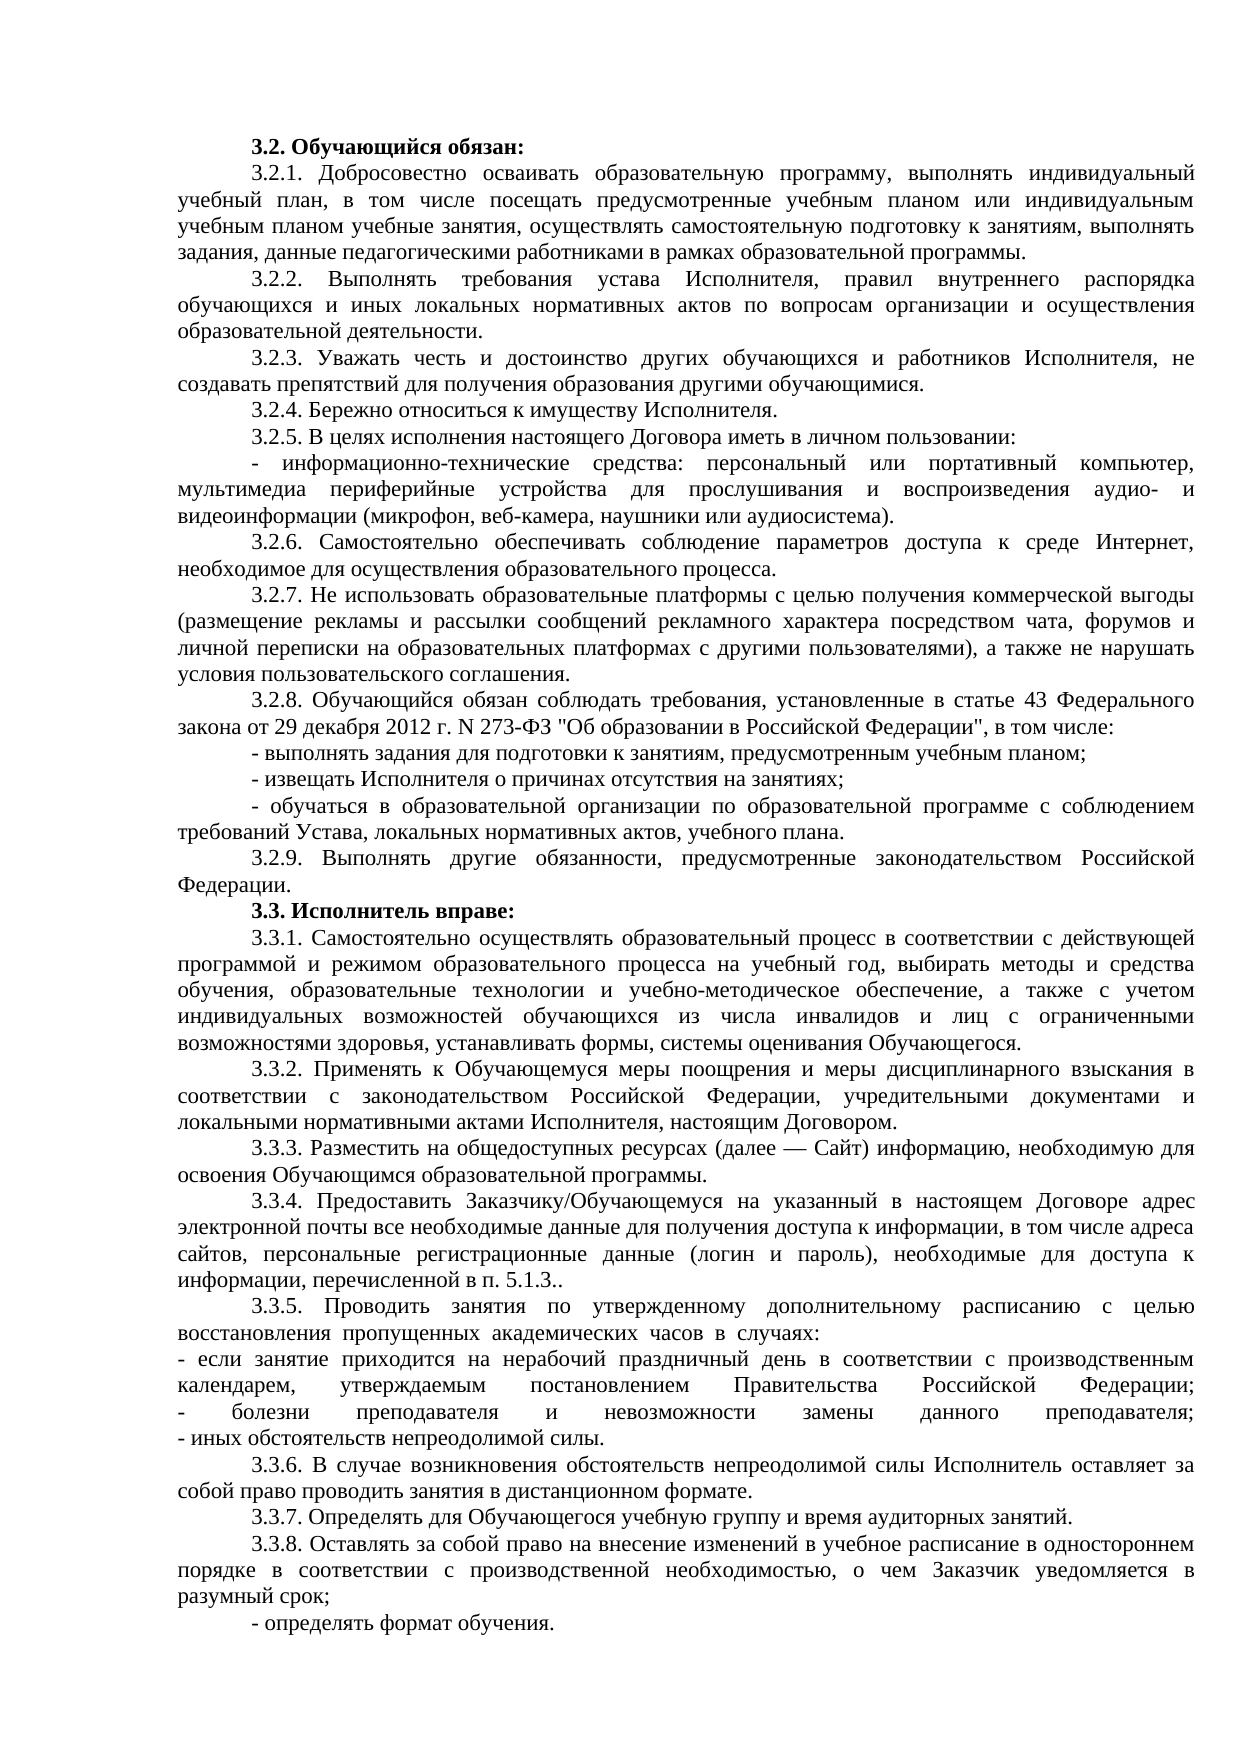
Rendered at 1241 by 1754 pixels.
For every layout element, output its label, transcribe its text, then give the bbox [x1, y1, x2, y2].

text 3.2.4. Бережно относиться к имуществу Исполнителя. [177, 396, 1196, 423]
text - информационно-технические средства: персональный или портативный компьютер, мультимедиа периферийные устройства для прослушивания и воспроизведения аудио- и видеоинформации (микрофон, веб-камера, наушники или аудиосистема). [177, 449, 1196, 528]
text 3.2.2. Выполнять требования устава Исполнителя, правил внутреннего распорядка обучающихся и иных локальных нормативных актов по вопросам организации и осуществления образовательной деятельности. [177, 265, 1196, 344]
text - выполнять задания для подготовки к занятиям, предусмотренным учебным планом; [177, 739, 1196, 765]
text 3.2.9. Выполнять другие обязанности, предусмотренные законодательством Российской Федерации. [177, 844, 1196, 897]
text 3.3.1. Самостоятельно осуществлять образовательный процесс в соответствии с действующей программой и режимом образовательного процесса на учебный год, выбирать методы и средства обучения, образовательные технологии и учебно-методическое обеспечение, а также с учетом индивидуальных возможностей обучающихся из числа инвалидов и лиц с ограниченными возможностями здоровья, устанавливать формы, системы оценивания Обучающегося. [177, 923, 1196, 1055]
text 3.2.1. Добросовестно осваивать образовательную программу, выполнять индивидуальный учебный план, в том числе посещать предусмотренные учебным планом или индивидуальным учебным планом учебные занятия, осуществлять самостоятельную подготовку к занятиям, выполнять задания, данные педагогическими работниками в рамках образовательной программы. [177, 159, 1196, 265]
text - извещать Исполнителя о причинах отсутствия на занятиях; [177, 765, 1196, 792]
text 3.2.8. Обучающийся обязан соблюдать требования, установленные в статье 43 Федерального закона от 29 декабря 2012 г. N 273-ФЗ "Об образовании в Российской Федерации", в том числе: [177, 686, 1196, 739]
text 3.2.7. Не использовать образовательные платформы с целью получения коммерческой выгоды (размещение рекламы и рассылки сообщений рекламного характера посредством чата, форумов и личной переписки на образовательных платформах с другими пользователями), а также не нарушать условия пользовательского соглашения. [177, 581, 1196, 686]
text 3.3.7. Определять для Обучающегося учебную группу и время аудиторных занятий. [177, 1503, 1196, 1530]
text 3.3.8. Оставлять за собой право на внесение изменений в учебное расписание в одностороннем порядке в соответствии с производственной необходимостью, о чем Заказчик уведомляется в разумный срок; [177, 1530, 1196, 1609]
text 3.2. Обучающийся обязан: [177, 133, 1196, 159]
text 3.3.6. В случае возникновения обстоятельств непреодолимой силы Исполнитель оставляет за собой право проводить занятия в дистанционном формате. [177, 1451, 1196, 1503]
text 3.3.4. Предоставить Заказчику/Обучающемуся на указанный в настоящем Договоре адрес электронной почты все необходимые данные для получения доступа к информации, в том числе адреса сайтов, персональные регистрационные данные (логин и пароль), необходимые для доступа к информации, перечисленной в п. 5.1.3.. [177, 1187, 1196, 1292]
text 3.2.3. Уважать честь и достоинство других обучающихся и работников Исполнителя, не создавать препятствий для получения образования другими обучающимися. [177, 344, 1196, 396]
text 3.3.3. Разместить на общедоступных ресурсах (далее — Сайт) информацию, необходимую для освоения Обучающимся образовательной программы. [177, 1134, 1196, 1187]
text 3.3.5. Проводить занятия по утвержденному дополнительному расписанию с целью восстановления пропущенных академических часов в случаях: - если занятие приходится на нерабочий праздничный день в соответствии с производственным календарем, утверждаемым постановлением Правительства Российской Федерации; - болезни преподавателя и невозможности замены данного преподавателя; - иных обстоятельств непреодолимой силы. [177, 1292, 1196, 1451]
text 3.2.6. Самостоятельно обеспечивать соблюдение параметров доступа к среде Интернет, необходимое для осуществления образовательного процесса. [177, 528, 1196, 581]
text 3.2.5. В целях исполнения настоящего Договора иметь в личном пользовании: [177, 423, 1196, 449]
text 3.3.2. Применять к Обучающемуся меры поощрения и меры дисциплинарного взыскания в соответствии с законодательством Российской Федерации, учредительными документами и локальными нормативными актами Исполнителя, настоящим Договором. [177, 1055, 1196, 1134]
text - определять формат обучения. [177, 1609, 1196, 1635]
text 3.3. Исполнитель вправе: [177, 897, 1196, 923]
text - обучаться в образовательной организации по образовательной программе с соблюдением требований Устава, локальных нормативных актов, учебного плана. [177, 792, 1196, 844]
